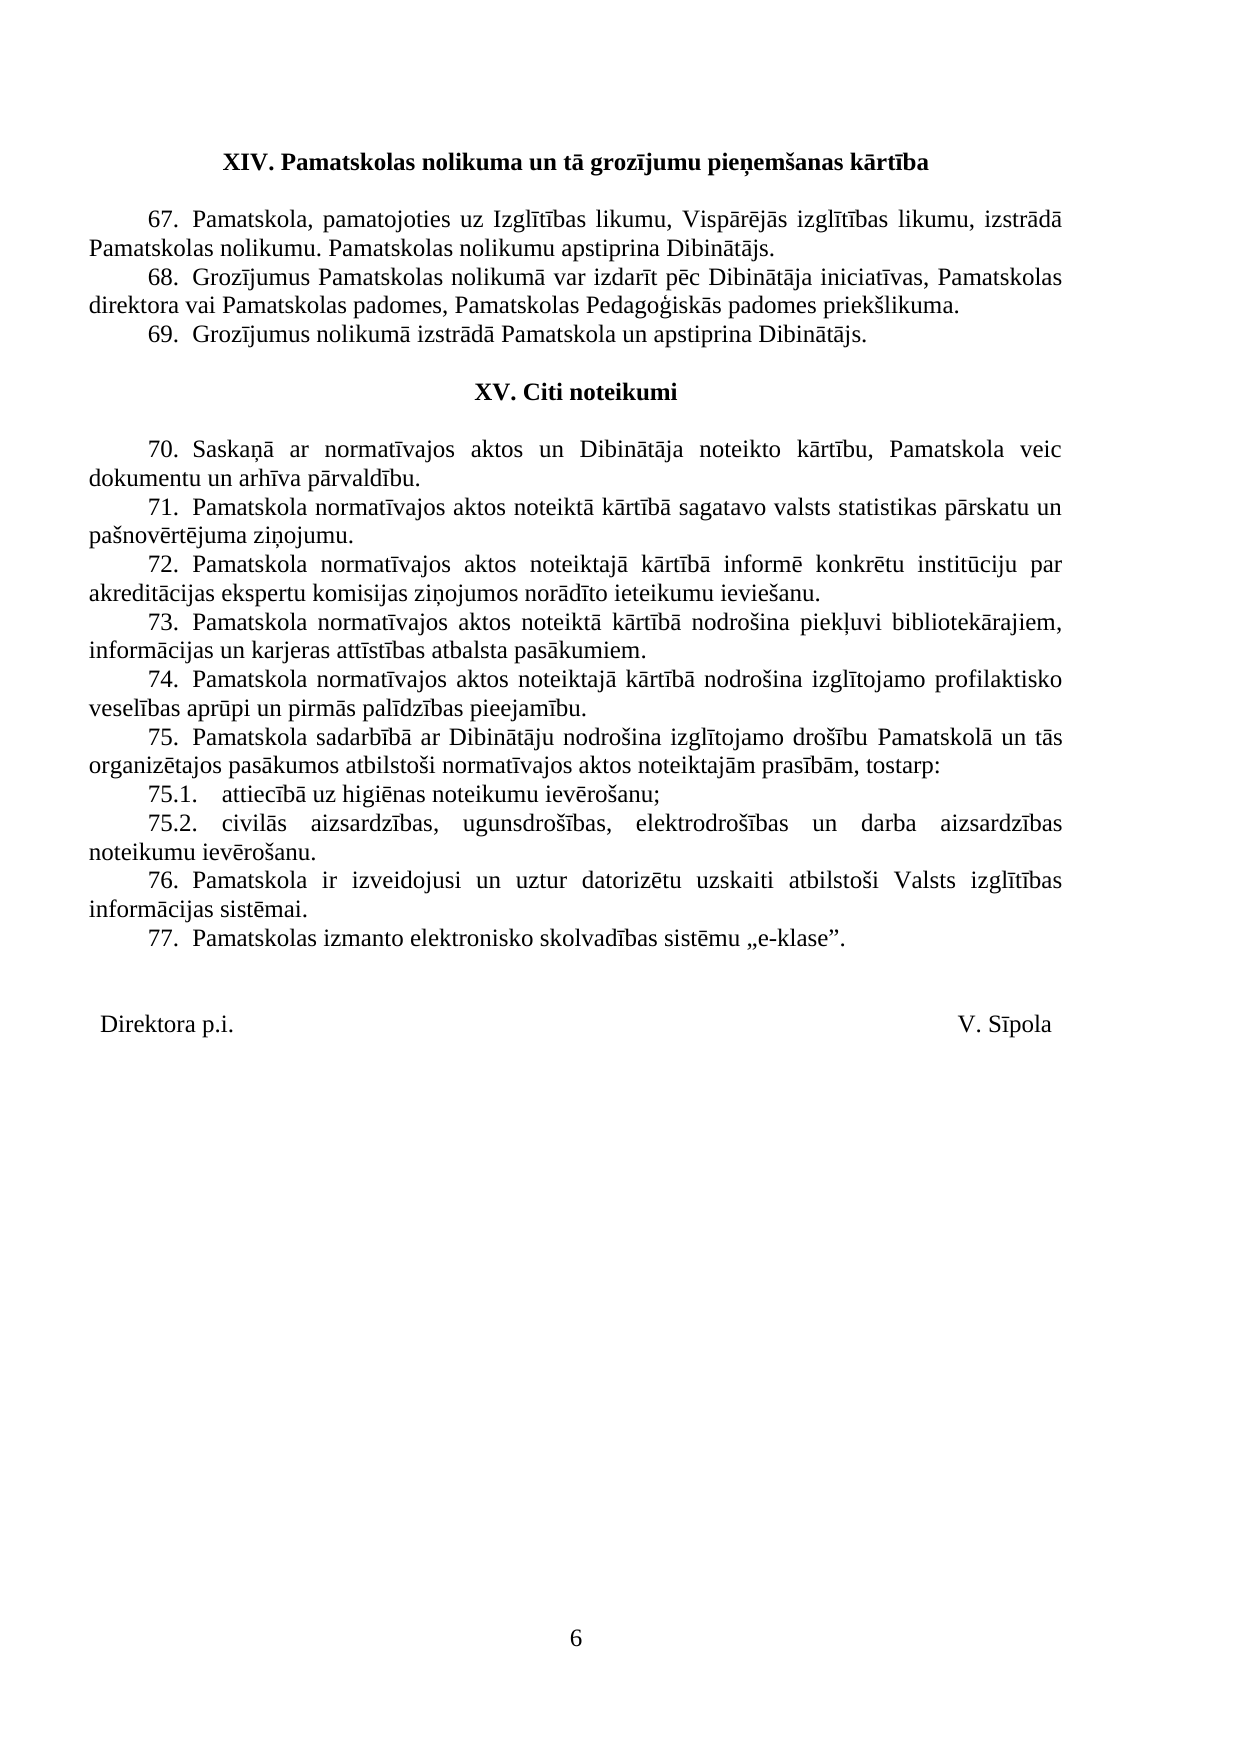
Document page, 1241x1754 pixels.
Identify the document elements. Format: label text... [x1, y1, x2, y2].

list Pamatskola normatīvajos aktos noteiktā kārtībā nodrošina piekļuvi bibliotekārajiem, informācijas un karjeras attīstības atbalsta pasākumiem. [89, 607, 1063, 664]
list attiecībā uz higiēnas noteikumu ievērošanu; [89, 779, 1063, 808]
list Saskaņā ar normatīvajos aktos un Dibinātāja noteikto kārtību, Pamatskola veic dokumentu un arhīva pārvaldību. [89, 434, 1063, 492]
list Pamatskola ir izveidojusi un uztur datorizētu uzskaiti atbilstoši Valsts izglītības informācijas sistēmai. [89, 866, 1063, 923]
list civilās aizsardzības, ugunsdrošības, elektrodrošības un darba aizsardzības noteikumu ievērošanu. [89, 808, 1063, 866]
list Pamatskola sadarbībā ar Dibinātāju nodrošina izglītojamo drošību Pamatskolā un tās organizētajos pasākumos atbilstoši normatīvajos aktos noteiktajām prasībām, tostarp: [89, 722, 1063, 779]
table_header V. Sīpola [576, 1009, 1063, 1038]
table_header Direktora p.i. [89, 1009, 576, 1038]
list Pamatskolas izmanto elektronisko skolvadības sistēmu „e-klase”. [89, 923, 1063, 952]
list Pamatskola normatīvajos aktos noteiktajā kārtībā nodrošina izglītojamo profilaktisko veselības aprūpi un pirmās palīdzības pieejamību. [89, 664, 1063, 722]
list Pamatskola normatīvajos aktos noteiktajā kārtībā informē konkrētu institūciju par akreditācijas ekspertu komisijas ziņojumos norādīto ieteikumu ieviešanu. [89, 549, 1063, 607]
text XIV. Pamatskolas nolikuma un tā grozījumu pieņemšanas kārtība [89, 147, 1063, 176]
list Pamatskola, pamatojoties uz Izglītības likumu, Vispārējās izglītības likumu, izstrādā Pamatskolas nolikumu. Pamatskolas nolikumu apstiprina Dibinātājs. [89, 204, 1063, 262]
list Grozījumus Pamatskolas nolikumā var izdarīt pēc Dibinātāja iniciatīvas, Pamatskolas direktora vai Pamatskolas padomes, Pamatskolas Pedagoģiskās padomes priekšlikuma. [89, 262, 1063, 319]
text XV. Citi noteikumi [89, 377, 1063, 406]
list Pamatskola normatīvajos aktos noteiktā kārtībā sagatavo valsts statistikas pārskatu un pašnovērtējuma ziņojumu. [89, 492, 1063, 549]
list Grozījumus nolikumā izstrādā Pamatskola un apstiprina Dibinātājs. [89, 319, 1063, 348]
